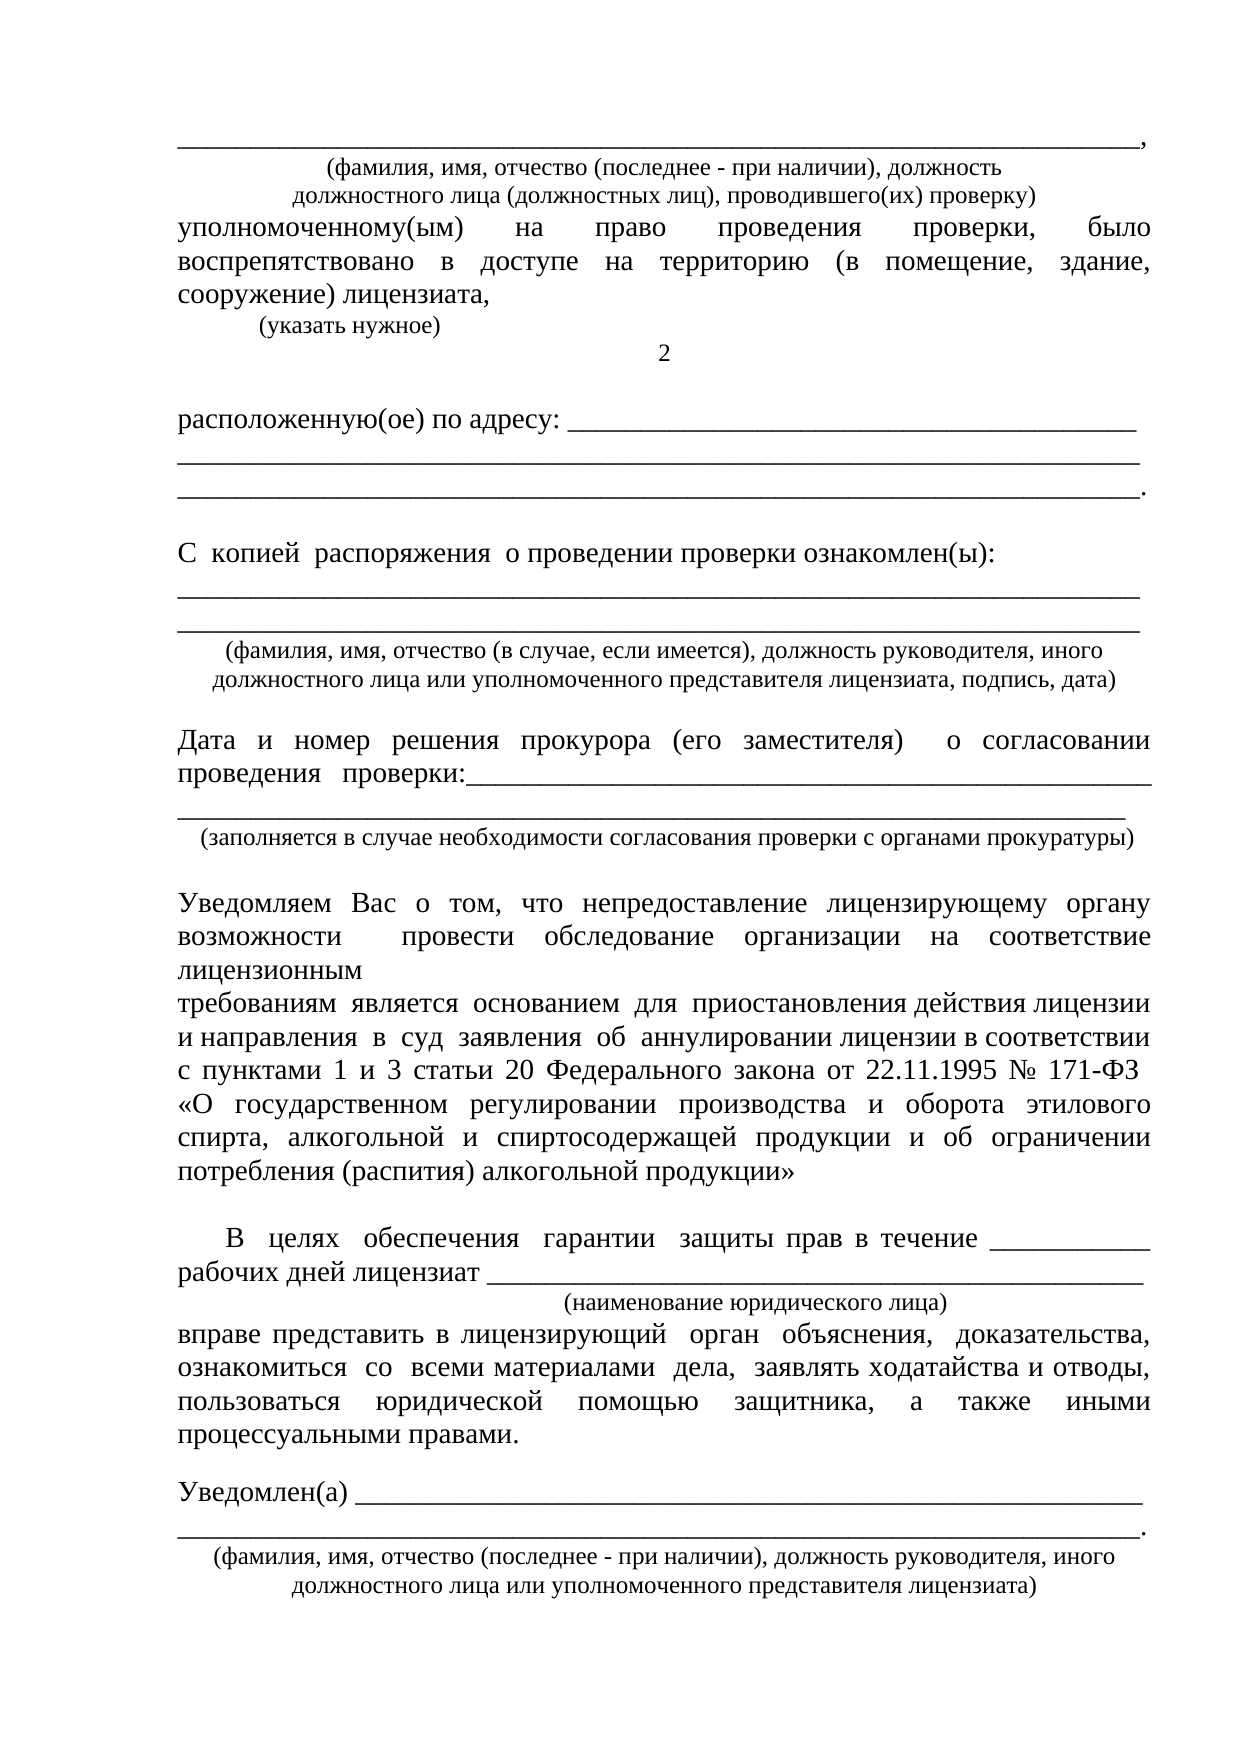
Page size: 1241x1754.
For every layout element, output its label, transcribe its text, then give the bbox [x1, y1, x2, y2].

text __________________________________________________________________. [177, 1508, 1152, 1541]
text Уведомлен(а) ______________________________________________________ [177, 1474, 1152, 1508]
text Уведомляем Вас о том, что непредоставление лицензирующему органу возможности провести обследование организации на соответствие лицензионным [177, 885, 1152, 985]
text В целях обеспечения гарантии защиты прав в течение ___________ рабочих дней лицензиат _____________________________________________ [177, 1220, 1152, 1287]
text С копией распоряжения о проведении проверки ознакомлен(ы): [177, 535, 1152, 568]
text __________________________________________________________________, [177, 118, 1152, 152]
text уполномоченному(ым) на право проведения проверки, было воспрепятствовано в доступе на территорию (в помещение, здание, сооружение) лицензиата, [177, 209, 1152, 310]
text 2 [177, 338, 1152, 367]
text (фамилия, имя, отчество (в случае, если имеется), должность руководителя, иного должностного лица или уполномоченного представителя лицензиата, подпись, дата) [177, 636, 1152, 693]
text (фамилия, имя, отчество (последнее - при наличии), должность руководителя, иного должностного лица или уполномоченного представителя лицензиата) [177, 1541, 1152, 1599]
text (указать нужное) [177, 310, 1152, 338]
text __________________________________________________________________ [177, 434, 1152, 468]
text должностного лица (должностных лиц), проводившего(их) проверку) [177, 180, 1152, 209]
text __________________________________________________________________. [177, 468, 1152, 501]
text вправе представить в лицензирующий орган объяснения, доказательства, ознакомиться со всеми материалами дела, заявлять ходатайства и отводы, пользоваться юридической помощью защитника, а также иными процессуальными правами. [177, 1316, 1152, 1450]
text (фамилия, имя, отчество (последнее - при наличии), должность [177, 152, 1152, 180]
text (наименование юридического лица) [177, 1287, 1152, 1316]
text Дата и номер решения прокурора (его заместителя) о согласовании проведения проверки:_______________________________________________ _________________________________________________________________ [177, 722, 1152, 822]
text __________________________________________________________________ [177, 568, 1152, 602]
text __________________________________________________________________ [177, 602, 1152, 636]
text требованиям является основанием для приостановления действия лицензии и направления в суд заявления об аннулировании лицензии в соответствии с пунктами 1 и 3 статьи 20 Федерального закона от 22.11.1995 № 171-ФЗ «О государственном регулировании производства и оборота этилового спирта, алкогольной и спиртосодержащей продукции и об ограничении потребления (распития) алкогольной продукции» [177, 985, 1152, 1187]
text (заполняется в случае необходимости согласования проверки с органами прокуратуры) [177, 822, 1152, 851]
text расположенную(ое) по адресу: _______________________________________ [177, 401, 1152, 434]
